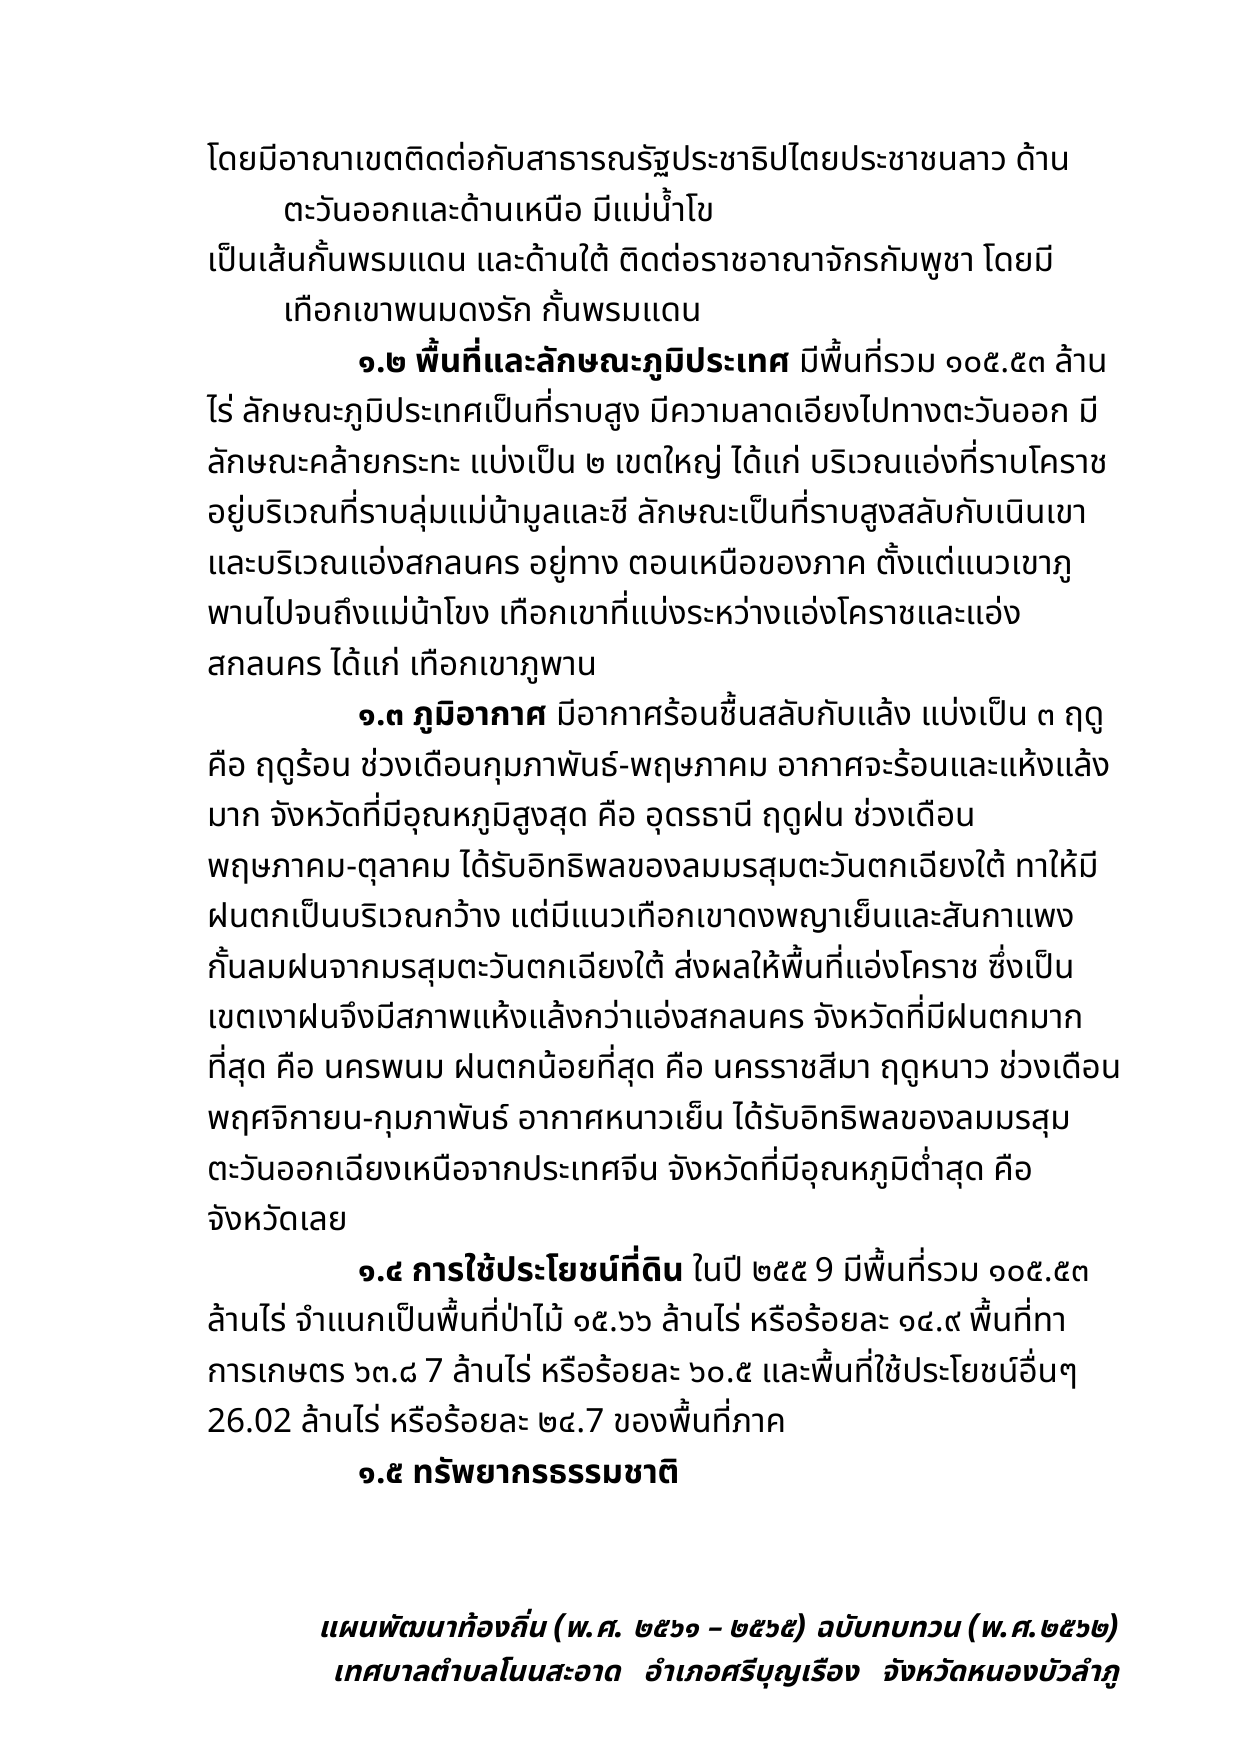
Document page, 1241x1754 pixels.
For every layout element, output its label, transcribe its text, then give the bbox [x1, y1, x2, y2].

text ๑.๓ ภูมิอากาศ มีอากาศร้อนชื้นสลับกับแล้ง แบ่งเป็น ๓ ฤดู คือ ฤดูร้อน ช่วงเดือนกุมภาพันธ์-พฤษภาคม อากาศจะร้อนและแห้งแล้งมาก จังหวัดที่มีอุณหภูมิสูงสุด คือ อุดรธานี ฤดูฝน ช่วงเดือนพฤษภาคม-ตุลาคม ได้รับอิทธิพลของลมมรสุมตะวันตกเฉียงใต้ ทาให้มีฝนตกเป็นบริเวณกว้าง แต่มีแนวเทือกเขาดงพญาเย็นและสันกาแพง กั้นลมฝนจากมรสุมตะวันตกเฉียงใต้ ส่งผลให้พื้นที่แอ่งโคราช ซึ่งเป็นเขตเงาฝนจึงมีสภาพแห้งแล้งกว่าแอ่งสกลนคร จังหวัดที่มีฝนตกมากที่สุด คือ นครพนม ฝนตกน้อยที่สุด คือ นครราชสีมา ฤดูหนาว ช่วงเดือน พฤศจิกายน-กุมภาพันธ์ อากาศหนาวเย็น ได้รับอิทธิพลของลมมรสุมตะวันออกเฉียงเหนือจากประเทศจีน จังหวัดที่มีอุณหภูมิต่ำสุด คือ จังหวัดเลย [131, 690, 1122, 1245]
text โดยมีอาณาเขตติดต่อกับสาธารณรัฐประชาธิปไตยประชาชนลาว ด้านตะวันออกและด้านเหนือ มีแม่น้ำโข [207, 135, 1122, 236]
text เป็นเส้นกั้นพรมแดน และด้านใต้ ติดต่อราชอาณาจักรกัมพูชา โดยมีเทือกเขาพนมดงรัก กั้นพรมแดน [207, 236, 1122, 337]
text ๑.๔ การใช้ประโยชน์ที่ดิน ในปี ๒๕๕9 มีพื้นที่รวม ๑๐๕.๕๓ ล้านไร่ จำแนกเป็นพื้นที่ป่าไม้ ๑๕.๖๖ ล้านไร่ หรือร้อยละ ๑๔.๙ พื้นที่ทาการเกษตร ๖๓.๘7 ล้านไร่ หรือร้อยละ ๖๐.๕ และพื้นที่ใช้ประโยชน์อื่นๆ 26.02 ล้านไร่ หรือร้อยละ ๒๔.7 ของพื้นที่ภาค [131, 1245, 1122, 1448]
text ๑.๕ ทรัพยากรธรรมชาติ [131, 1448, 1122, 1498]
text ๑.๒ พื้นที่และลักษณะภูมิประเทศ มีพื้นที่รวม ๑๐๕.๕๓ ล้านไร่ ลักษณะภูมิประเทศเป็นที่ราบสูง มีความลาดเอียงไปทางตะวันออก มีลักษณะคล้ายกระทะ แบ่งเป็น ๒ เขตใหญ่ ได้แก่ บริเวณแอ่งที่ราบโคราช อยู่บริเวณที่ราบลุ่มแม่น้ามูลและชี ลักษณะเป็นที่ราบสูงสลับกับเนินเขา และบริเวณแอ่งสกลนคร อยู่ทาง ตอนเหนือของภาค ตั้งแต่แนวเขาภูพานไปจนถึงแม่น้าโขง เทือกเขาที่แบ่งระหว่างแอ่งโคราชและแอ่งสกลนคร ได้แก่ เทือกเขาภูพาน [131, 337, 1122, 690]
